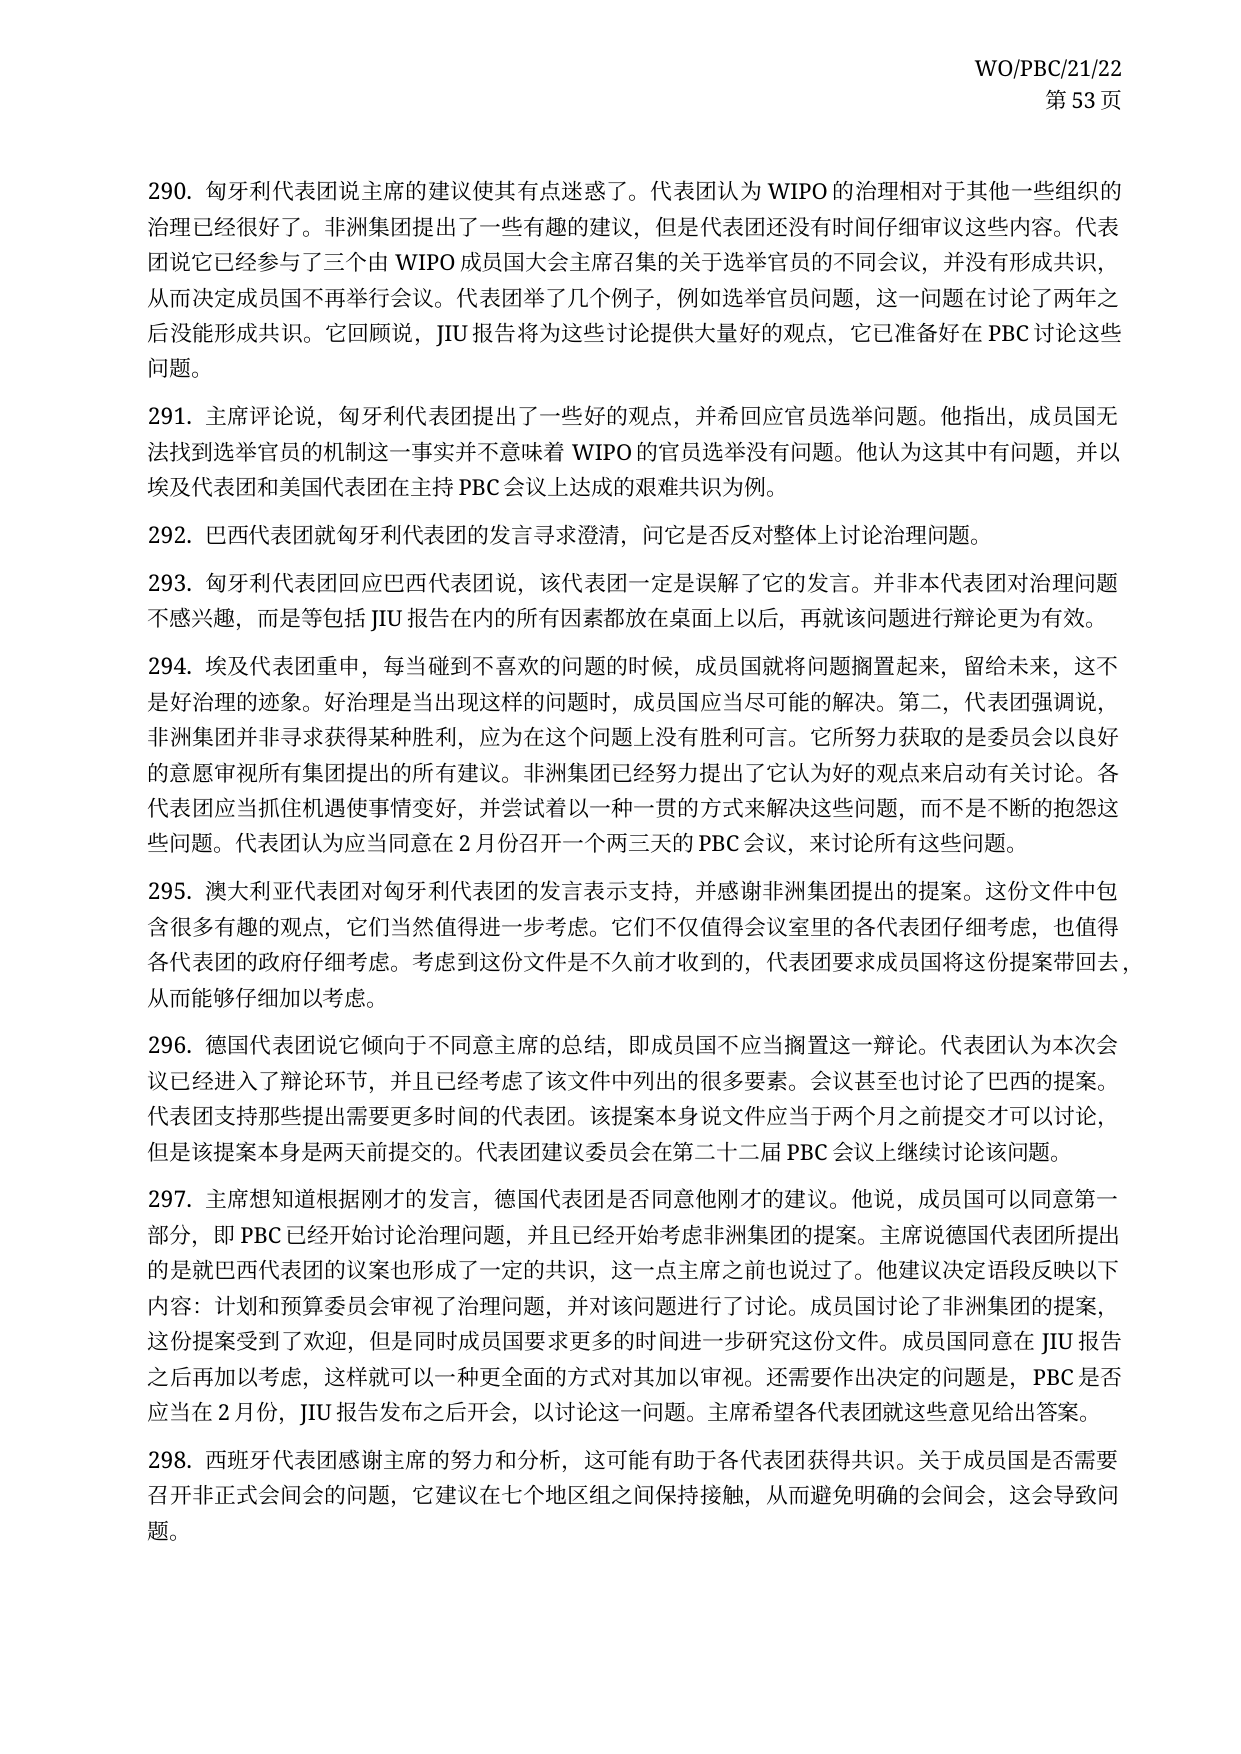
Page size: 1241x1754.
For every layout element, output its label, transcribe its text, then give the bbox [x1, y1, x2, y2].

text 德国代表团说它倾向于不同意主席的总结，即成员国不应当搁置这一辩论。代表团认为本次会议已经进入了辩论环节，并且已经考虑了该文件中列出的很多要素。会议甚至也讨论了巴西的提案。代表团支持那些提出需要更多时间的代表团。该提案本身说文件应当于两个月之前提交才可以讨论，但是该提案本身是两天前提交的。代表团建议委员会在第二十二届PBC会议上继续讨论该问题。 [148, 1025, 1122, 1166]
text 巴西代表团就匈牙利代表团的发言寻求澄清，问它是否反对整体上讨论治理问题。 [148, 514, 1122, 550]
text 埃及代表团重申，每当碰到不喜欢的问题的时候，成员国就将问题搁置起来，留给未来，这不是好治理的迹象。好治理是当出现这样的问题时，成员国应当尽可能的解决。第二，代表团强调说，非洲集团并非寻求获得某种胜利，应为在这个问题上没有胜利可言。它所努力获取的是委员会以良好的意愿审视所有集团提出的所有建议。非洲集团已经努力提出了它认为好的观点来启动有关讨论。各代表团应当抓住机遇使事情变好，并尝试着以一种一贯的方式来解决这些问题，而不是不断的抱怨这些问题。代表团认为应当同意在2月份召开一个两三天的PBC会议，来讨论所有这些问题。 [148, 646, 1122, 858]
text 澳大利亚代表团对匈牙利代表团的发言表示支持，并感谢非洲集团提出的提案。这份文件中包含很多有趣的观点，它们当然值得进一步考虑。它们不仅值得会议室里的各代表团仔细考虑，也值得各代表团的政府仔细考虑。考虑到这份文件是不久前才收到的，代表团要求成员国将这份提案带回去，从而能够仔细加以考虑。 [148, 871, 1122, 1012]
text 匈牙利代表团回应巴西代表团说，该代表团一定是误解了它的发言。并非本代表团对治理问题不感兴趣，而是等包括JIU报告在内的所有因素都放在桌面上以后，再就该问题进行辩论更为有效。 [148, 562, 1122, 633]
text 匈牙利代表团说主席的建议使其有点迷惑了。代表团认为WIPO的治理相对于其他一些组织的治理已经很好了。非洲集团提出了一些有趣的建议，但是代表团还没有时间仔细审议这些内容。代表团说它已经参与了三个由WIPO成员国大会主席召集的关于选举官员的不同会议，并没有形成共识，从而决定成员国不再举行会议。代表团举了几个例子，例如选举官员问题，这一问题在讨论了两年之后没能形成共识。它回顾说，JIU报告将为这些讨论提供大量好的观点，它已准备好在PBC讨论这些问题。 [148, 171, 1122, 383]
text 主席想知道根据刚才的发言，德国代表团是否同意他刚才的建议。他说，成员国可以同意第一部分，即PBC已经开始讨论治理问题，并且已经开始考虑非洲集团的提案。主席说德国代表团所提出的是就巴西代表团的议案也形成了一定的共识，这一点主席之前也说过了。他建议决定语段反映以下内容：计划和预算委员会审视了治理问题，并对该问题进行了讨论。成员国讨论了非洲集团的提案，这份提案受到了欢迎，但是同时成员国要求更多的时间进一步研究这份文件。成员国同意在JIU报告之后再加以考虑，这样就可以一种更全面的方式对其加以审视。还需要作出决定的问题是，PBC是否应当在2月份，JIU报告发布之后开会，以讨论这一问题。主席希望各代表团就这些意见给出答案。 [148, 1179, 1122, 1427]
text 西班牙代表团感谢主席的努力和分析，这可能有助于各代表团获得共识。关于成员国是否需要召开非正式会间会的问题，它建议在七个地区组之间保持接触，从而避免明确的会间会，这会导致问题。 [148, 1439, 1122, 1546]
text 主席评论说，匈牙利代表团提出了一些好的观点，并希回应官员选举问题。他指出，成员国无法找到选举官员的机制这一事实并不意味着WIPO的官员选举没有问题。他认为这其中有问题，并以埃及代表团和美国代表团在主持PBC会议上达成的艰难共识为例。 [148, 396, 1122, 502]
